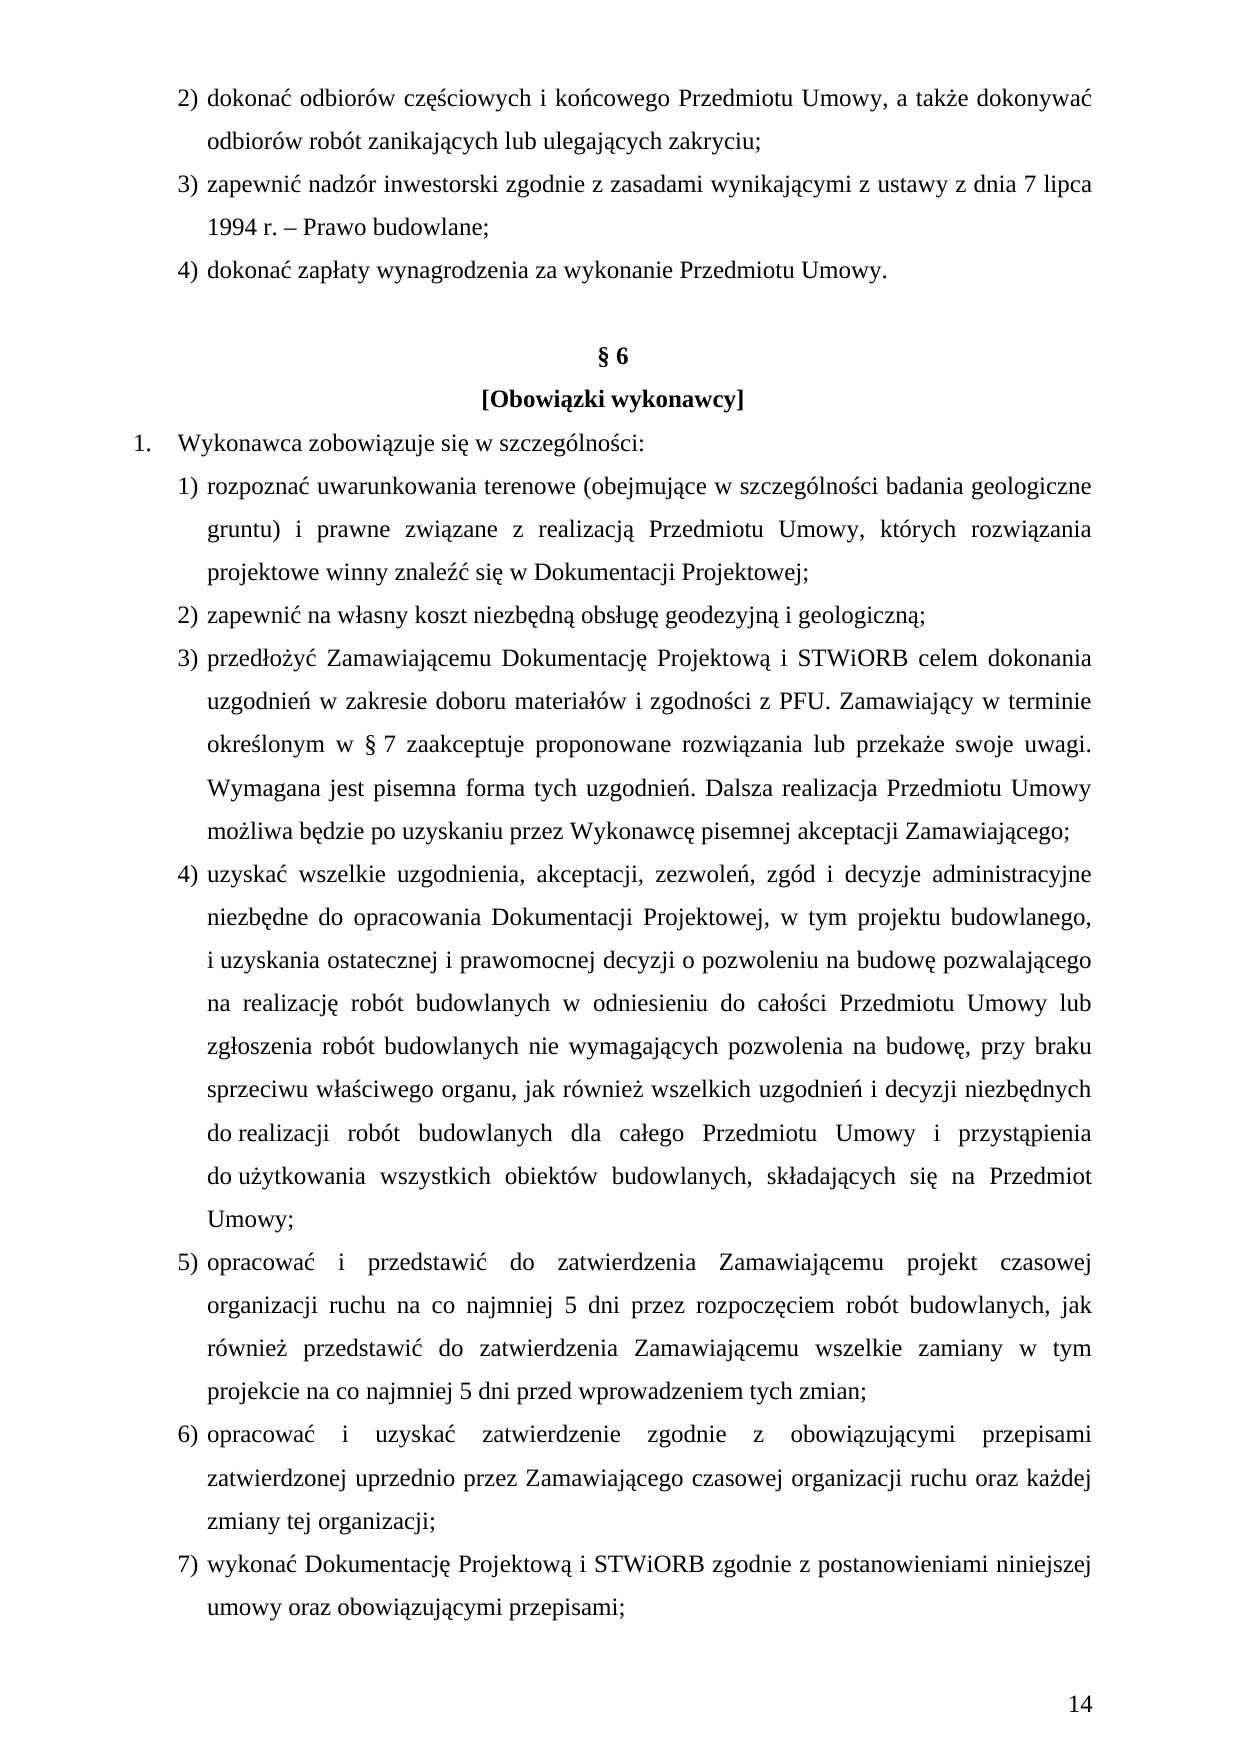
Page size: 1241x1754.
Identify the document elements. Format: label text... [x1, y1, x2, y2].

list opracować i uzyskać zatwierdzenie zgodnie z obowiązującymi przepisami zatwierdzonej uprzednio przez Zamawiającego czasowej organizacji ruchu oraz każdej zmiany tej organizacji; [177, 1419, 1092, 1534]
list przedłożyć Zamawiającemu Dokumentację Projektową i STWiORB celem dokonania uzgodnień w zakresie doboru materiałów i zgodności z PFU. Zamawiający w terminie określonym w § 7 zaakceptuje proponowane rozwiązania lub przekaże swoje uwagi. Wymagana jest pisemna forma tych uzgodnień. Dalsza realizacja Przedmiotu Umowy możliwa będzie po uzyskaniu przez Wykonawcę pisemnej akceptacji Zamawiającego; [177, 643, 1092, 844]
text § 6 [133, 341, 1092, 370]
list dokonać zapłaty wynagrodzenia za wykonanie Przedmiotu Umowy. [177, 255, 1092, 284]
list zapewnić nadzór inwestorski zgodnie z zasadami wynikającymi z ustawy z dnia 7 lipca 1994 r. – Prawo budowlane; [177, 169, 1092, 241]
text [Obowiązki wykonawcy] [133, 384, 1092, 413]
list zapewnić na własny koszt niezbędną obsługę geodezyjną i geologiczną; [177, 600, 1092, 629]
list dokonać odbiorów częściowych i końcowego Przedmiotu Umowy, a także dokonywać odbiorów robót zanikających lub ulegających zakryciu; [177, 83, 1092, 154]
list rozpoznać uwarunkowania terenowe (obejmujące w szczególności badania geologiczne gruntu) i prawne związane z realizacją Przedmiotu Umowy, których rozwiązania projektowe winny znaleźć się w Dokumentacji Projektowej; [177, 471, 1092, 586]
list 1. Wykonawca zobowiązuje się w szczególności: [133, 428, 1092, 456]
list uzyskać wszelkie uzgodnienia, akceptacji, zezwoleń, zgód i decyzje administracyjne niezbędne do opracowania Dokumentacji Projektowej, w tym projektu budowlanego, i uzyskania ostatecznej i prawomocnej decyzji o pozwoleniu na budowę pozwalającego na realizację robót budowlanych w odniesieniu do całości Przedmiotu Umowy lub zgłoszenia robót budowlanych nie wymagających pozwolenia na budowę, przy braku sprzeciwu właściwego organu, jak również wszelkich uzgodnień i decyzji niezbędnych do realizacji robót budowlanych dla całego Przedmiotu Umowy i przystąpienia do użytkowania wszystkich obiektów budowlanych, składających się na Przedmiot Umowy; [177, 859, 1092, 1233]
list wykonać Dokumentację Projektową i STWiORB zgodnie z postanowieniami niniejszej umowy oraz obowiązującymi przepisami; [177, 1549, 1092, 1621]
list opracować i przedstawić do zatwierdzenia Zamawiającemu projekt czasowej organizacji ruchu na co najmniej 5 dni przez rozpoczęciem robót budowlanych, jak również przedstawić do zatwierdzenia Zamawiającemu wszelkie zamiany w tym projekcie na co najmniej 5 dni przed wprowadzeniem tych zmian; [177, 1247, 1092, 1405]
